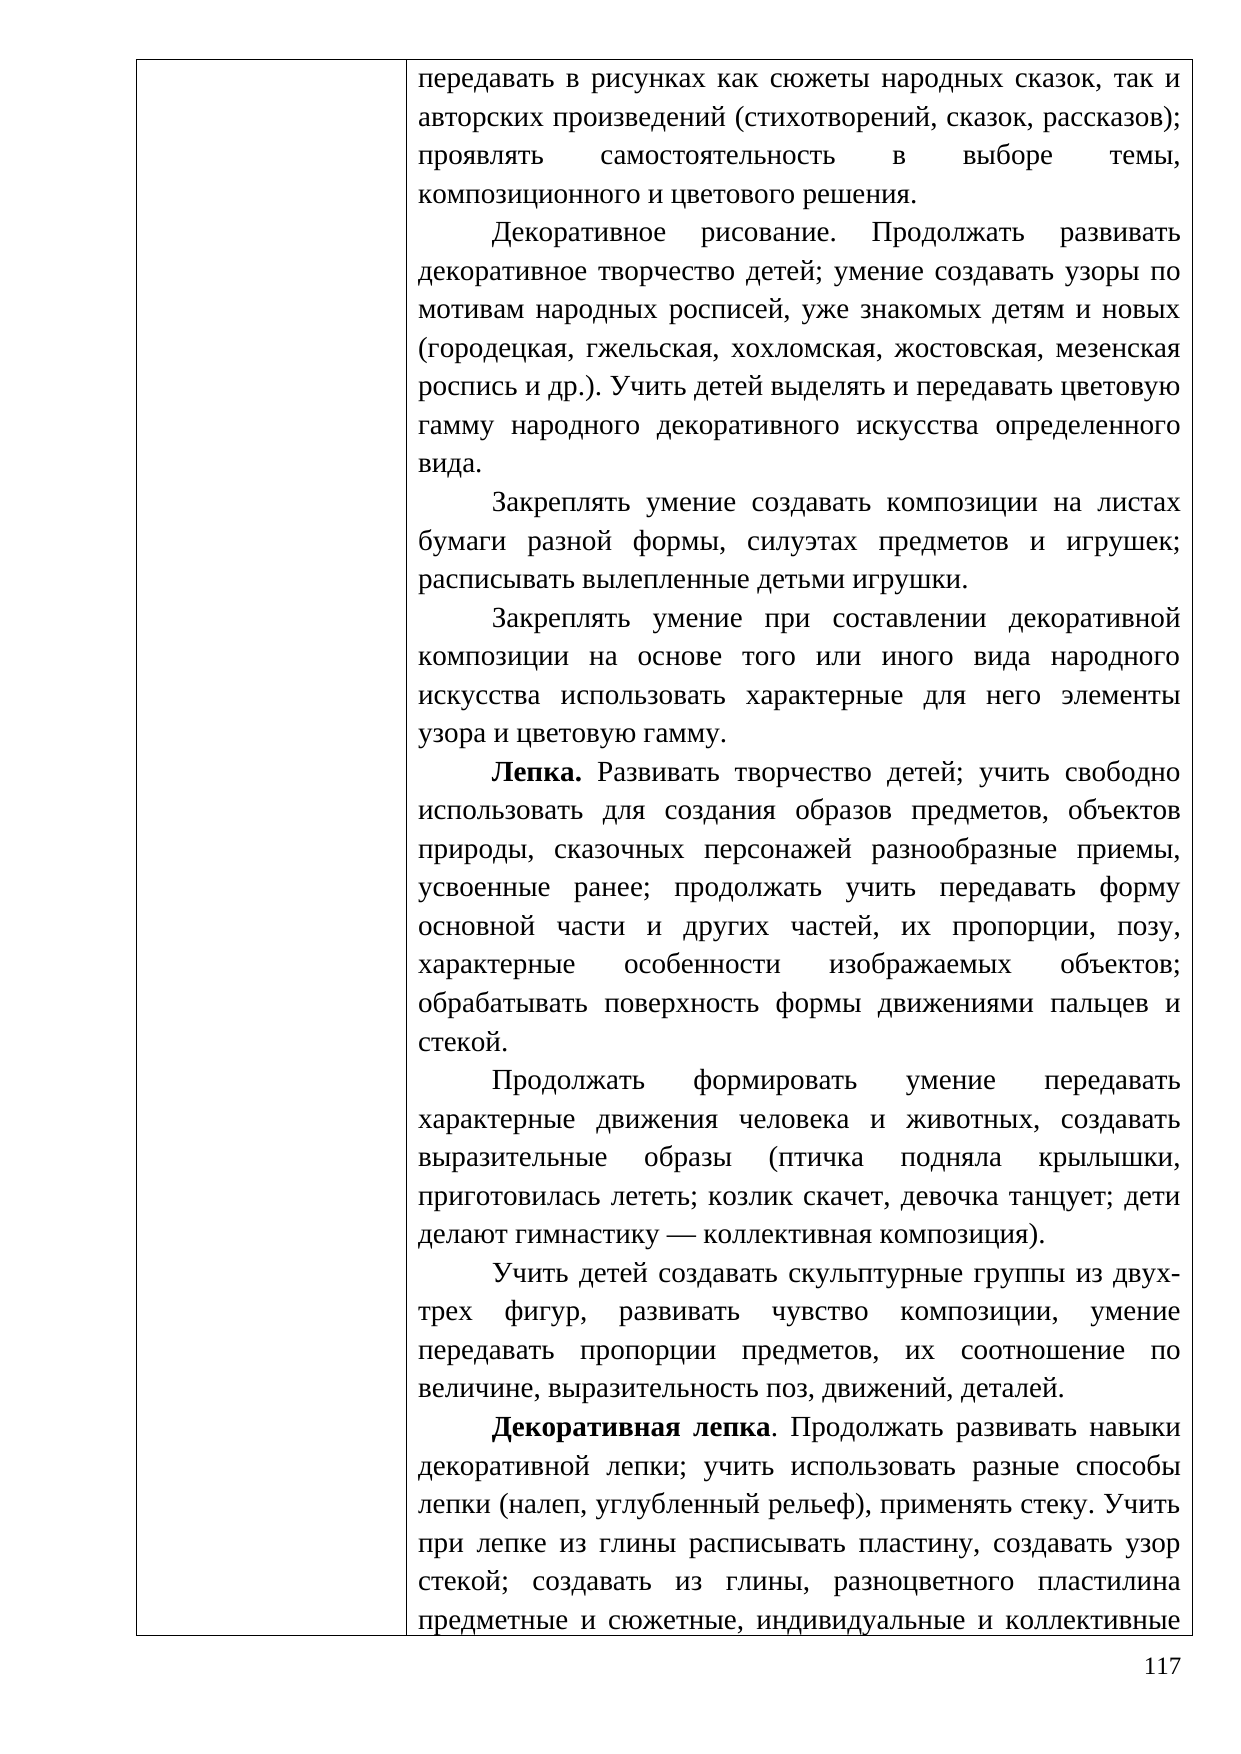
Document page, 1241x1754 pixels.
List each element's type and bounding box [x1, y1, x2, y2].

table_cell [137, 60, 406, 1635]
table_cell [407, 60, 1192, 1635]
